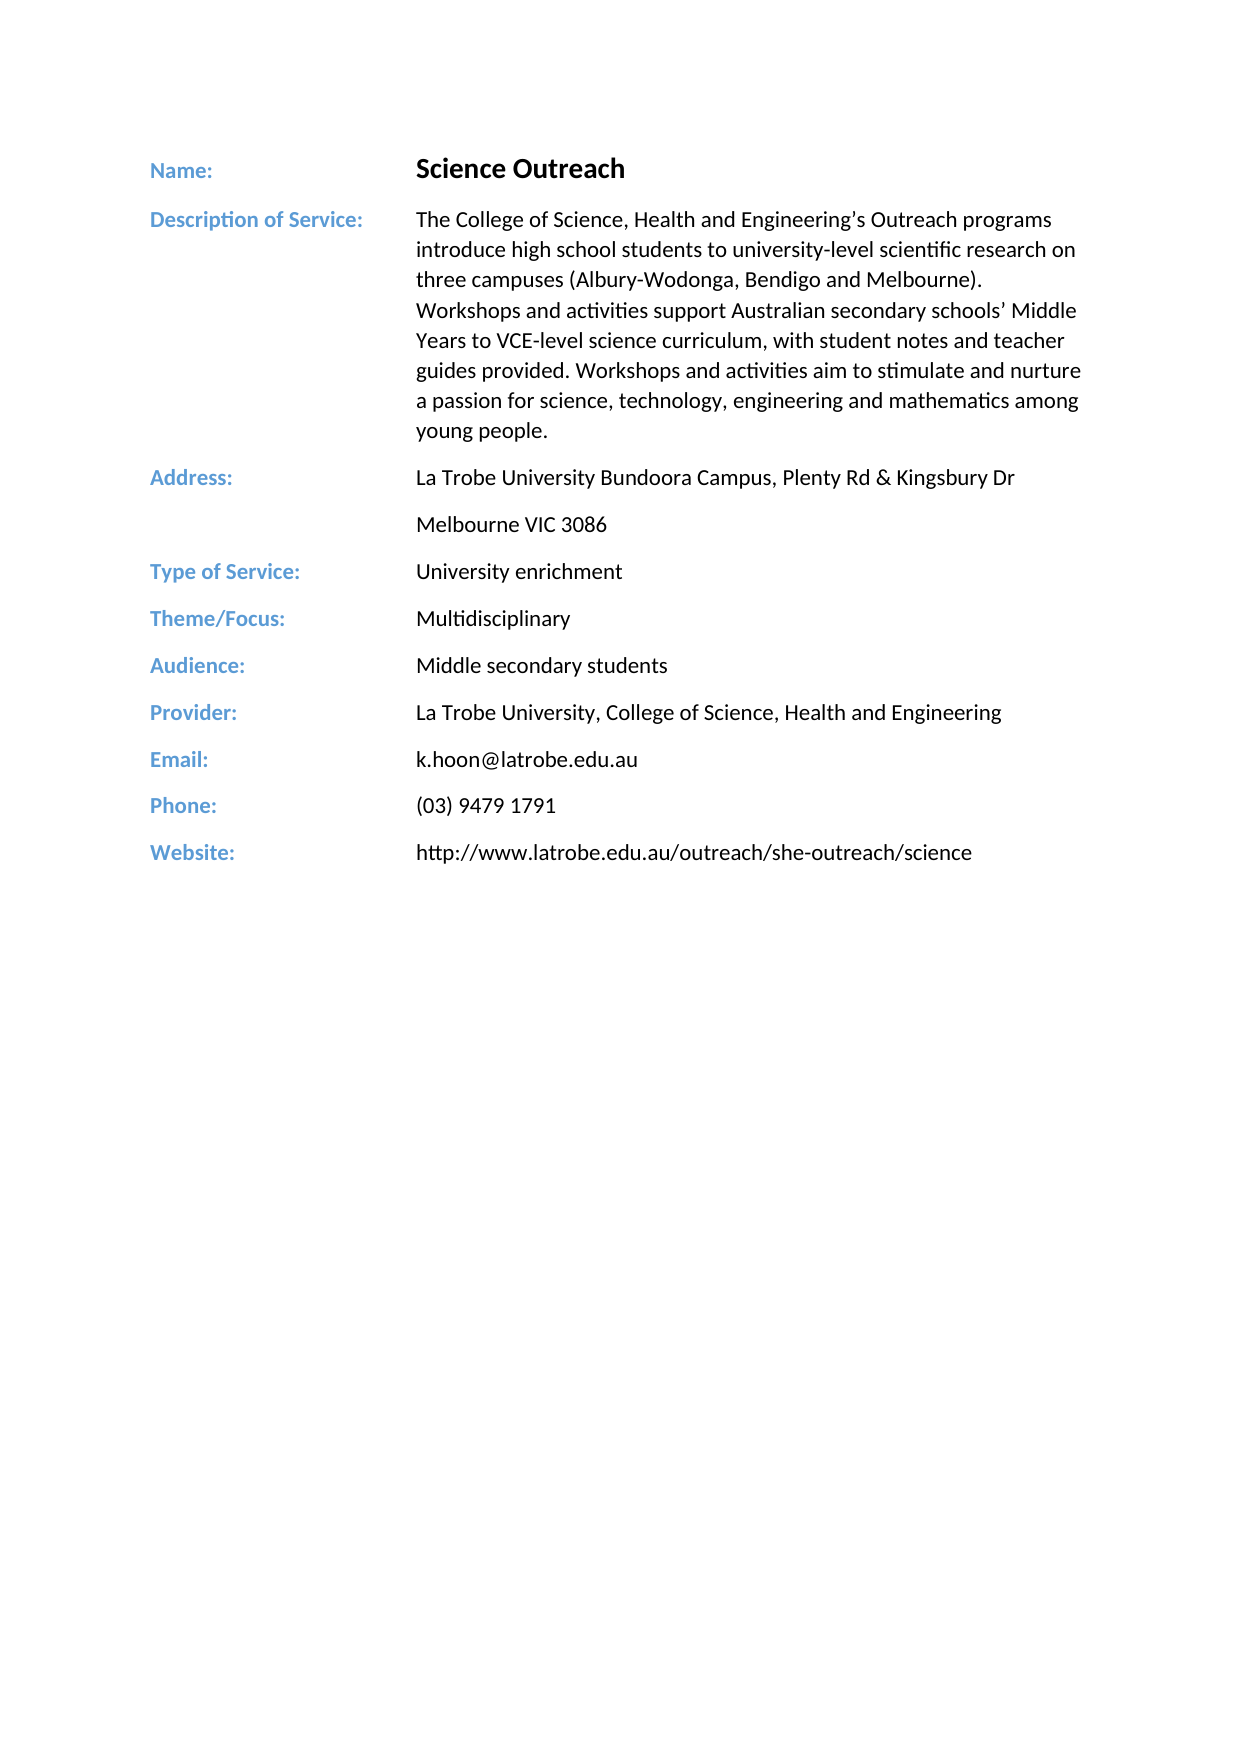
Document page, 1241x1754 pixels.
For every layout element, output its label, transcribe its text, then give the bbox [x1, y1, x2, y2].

text Audience: Middle secondary students [150, 651, 1090, 679]
text Name: Science Outreach [150, 150, 1090, 186]
text Website: http://www.latrobe.edu.au/outreach/she-outreach/science [150, 838, 1090, 866]
text Address: La Trobe University Bundoora Campus, Plenty Rd & Kingsbury Dr [150, 463, 1090, 491]
text Theme/Focus: Multidisciplinary [150, 604, 1090, 632]
text Melbourne VIC 3086 [416, 510, 1090, 538]
text Phone: (03) 9479 1791 [150, 792, 1090, 819]
text Email: k.hoon@latrobe.edu.au [150, 745, 1090, 773]
text Type of Service: University enrichment [150, 557, 1090, 585]
text Description of Service: The College of Science, Health and Engineering’s Outreach programs introduce high school students to university-level scientific research on three campuses (Albury-Wodonga, Bendigo and Melbourne). Workshops and activities support Australian secondary schools’ Middle Years to VCE-level science curriculum, with student notes and teacher guides provided. Workshops and activities aim to stimulate and nurture a passion for science, technology, engineering and mathematics among young people. [150, 205, 1090, 444]
text Provider: La Trobe University, College of Science, Health and Engineering [150, 698, 1090, 726]
